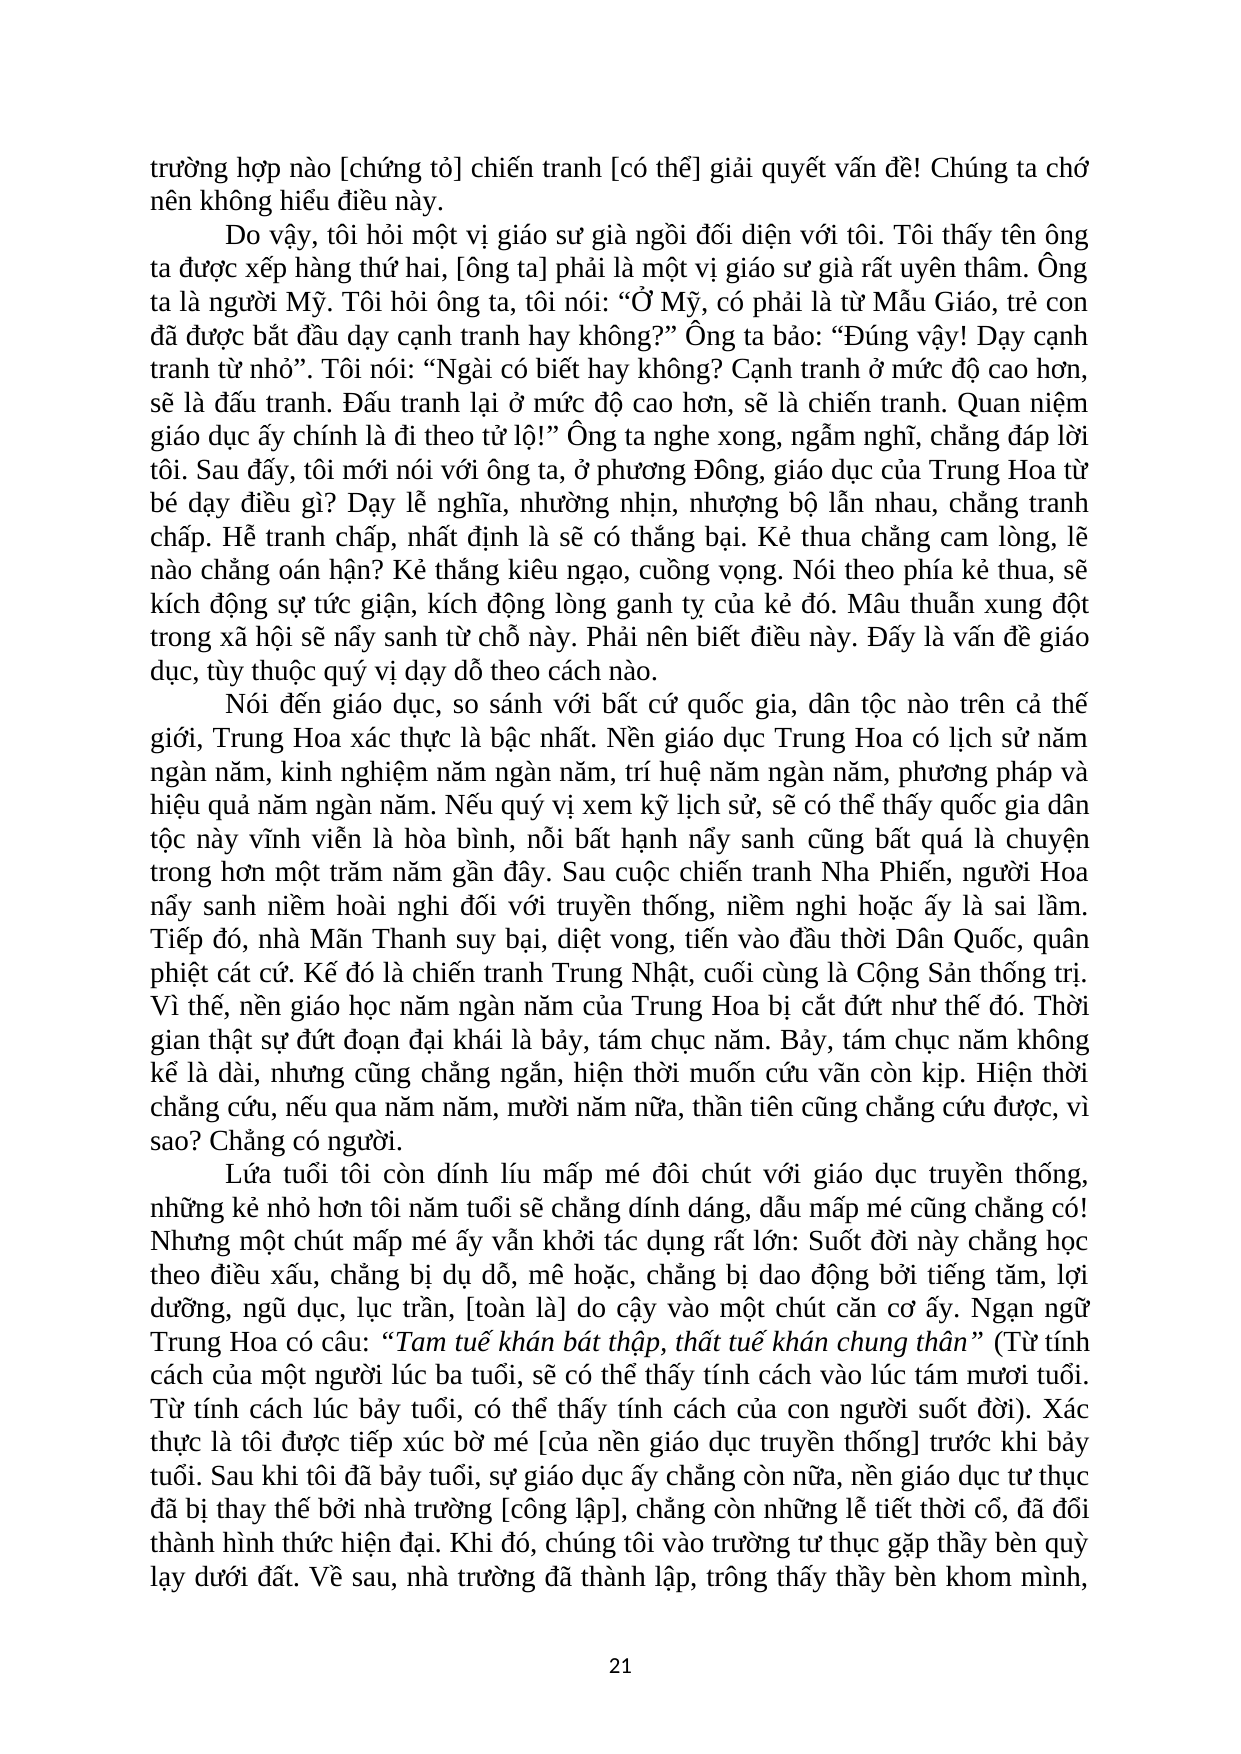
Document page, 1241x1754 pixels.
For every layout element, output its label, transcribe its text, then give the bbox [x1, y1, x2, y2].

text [150, 1156, 1090, 1592]
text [150, 150, 1090, 217]
text Nói đến giáo dục, so sánh với bất cứ quốc gia, dân tộc nào trên cả thế giới, Trung Hoa xác thực là bậc nhất. Nền giáo dục Trung Hoa có lịch sử năm ngàn năm, kinh nghiệm năm ngàn năm, trí huệ năm ngàn năm, phương pháp và hiệu quả năm ngàn năm. Nếu quý vị xem kỹ lịch sử, sẽ có thể thấy quốc gia dân tộc này vĩnh viễn là hòa bình, nỗi bất hạnh nẩy sanh cũng bất quá là chuyện trong hơn một trăm năm gần đây. Sau cuộc chiến tranh Nha Phiến, người Hoa nẩy sanh niềm hoài nghi đối với truyền thống, niềm nghi hoặc ấy là sai lầm. Tiếp đó, nhà Mãn Thanh suy bại, diệt vong, tiến vào đầu thời Dân Quốc, quân phiệt cát cứ. Kế đó là chiến tranh Trung Nhật, cuối cùng là Cộng Sản thống trị. Vì thế, nền giáo học năm ngàn năm của Trung Hoa bị cắt đứt như thế đó. Thời gian thật sự đứt đoạn đại khái là bảy, tám chục năm. Bảy, tám chục năm không kể là dài, nhưng cũng chẳng ngắn, hiện thời muốn cứu vãn còn kịp. Hiện thời chẳng cứu, nếu qua năm năm, mười năm nữa, thần tiên cũng chẳng cứu được, vì sao? Chẳng có người. [150, 687, 1090, 1156]
text Do vậy, tôi hỏi một vị giáo sư già ngồi đối diện với tôi. Tôi thấy tên ông ta được xếp hàng thứ hai, [ông ta] phải là một vị giáo sư già rất uyên thâm. Ông ta là người Mỹ. Tôi hỏi ông ta, tôi nói: “Ở Mỹ, có phải là từ Mẫu Giáo, trẻ con đã được bắt đầu dạy cạnh tranh hay không?” Ông ta bảo: “Đúng vậy! Dạy cạnh tranh từ nhỏ”. Tôi nói: “Ngài có biết hay không? Cạnh tranh ở mức độ cao hơn, sẽ là đấu tranh. Đấu tranh lại ở mức độ cao hơn, sẽ là chiến tranh. Quan niệm giáo dục ấy chính là đi theo tử lộ!” Ông ta nghe xong, ngẫm nghĩ, chẳng đáp lời tôi. Sau đấy, tôi mới nói với ông ta, ở phương Đông, giáo dục của Trung Hoa từ bé dạy điều gì? Dạy lễ nghĩa, nhường nhịn, nhượng bộ lẫn nhau, chẳng tranh chấp. Hễ tranh chấp, nhất định là sẽ có thắng bại. Kẻ thua chẳng cam lòng, lẽ nào chẳng oán hận? Kẻ thắng kiêu ngạo, cuồng vọng. Nói theo phía kẻ thua, sẽ kích động sự tức giận, kích động lòng ganh tỵ của kẻ đó. Mâu thuẫn xung đột trong xã hội sẽ nẩy sanh từ chỗ này. Phải nên biết điều này. Đấy là vấn đề giáo dục, tùy thuộc quý vị dạy dỗ theo cách nào. [150, 217, 1090, 687]
